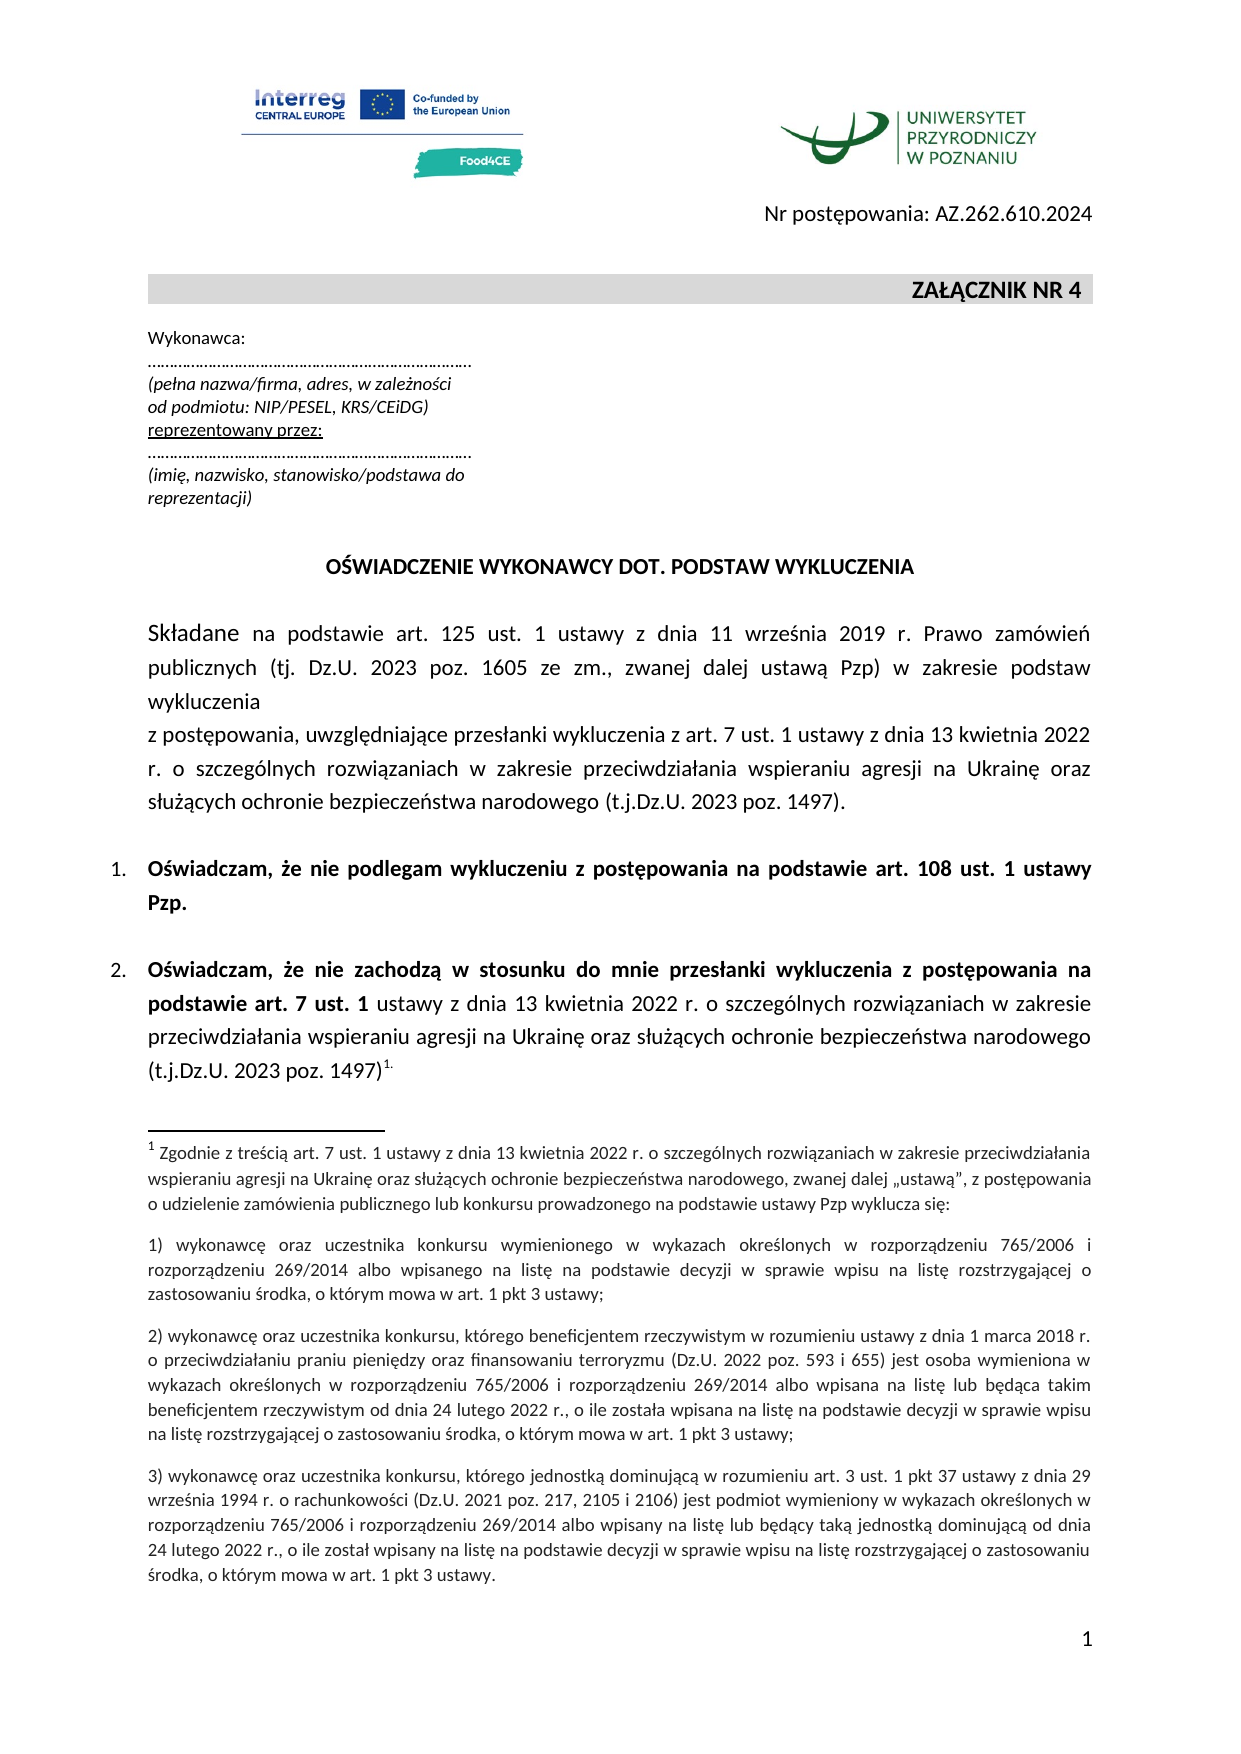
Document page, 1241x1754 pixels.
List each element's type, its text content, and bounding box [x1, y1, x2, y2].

text (imię, nazwisko, stanowisko/podstawa do reprezentacji) [148, 464, 472, 509]
text ………………………………………………………………… [148, 349, 472, 372]
text reprezentowany przez: [148, 418, 1093, 441]
table_header ZAŁĄCZNIK NR 4 [148, 274, 1093, 304]
picture [240, 73, 528, 200]
text OŚWIADCZENIE WYKONAWCY DOT. PODSTAW WYKLUCZENIA [148, 552, 1093, 581]
text Składane na podstawie art. 125 ust. 1 ustawy z dnia 11 września 2019 r. Prawo zamówień publicznych (tj. Dz.U. 2023 poz. 1605 ze zm., zwanej dalej ustawą Pzp) w zakresie podstaw wykluczenia z postępowania, uwzględniające przesłanki wykluczenia z art. 7 ust. 1 ustawy z dnia 13 kwietnia 2022 r. o szczególnych rozwiązaniach w zakresie przeciwdziałania wspieraniu agresji na Ukrainę oraz służących ochronie bezpieczeństwa narodowego (t.j.Dz.U. 2023 poz. 1497). [148, 617, 1093, 816]
list Oświadczam, że nie zachodzą w stosunku do mnie przesłanki wykluczenia z postępowania na podstawie art. 7 ust. 1 ustawy z dnia 13 kwietnia 2022 r. o szczególnych rozwiązaniach w zakresie przeciwdziałania wspieraniu agresji na Ukrainę oraz służących ochronie bezpieczeństwa narodowego (t.j.Dz.U. 2023 poz. 1497). [110, 955, 1093, 1084]
list Oświadczam, że nie podlegam wykluczeniu z postępowania na podstawie art. 108 ust. 1 ustawy Pzp. [110, 854, 1093, 916]
picture [760, 77, 1062, 200]
text (pełna nazwa/firma, adres, w zależności od podmiotu: NIP/PESEL, KRS/CEiDG) [148, 372, 472, 418]
text ………………………………………………………………… [148, 441, 472, 464]
text Wykonawca: [148, 326, 472, 349]
